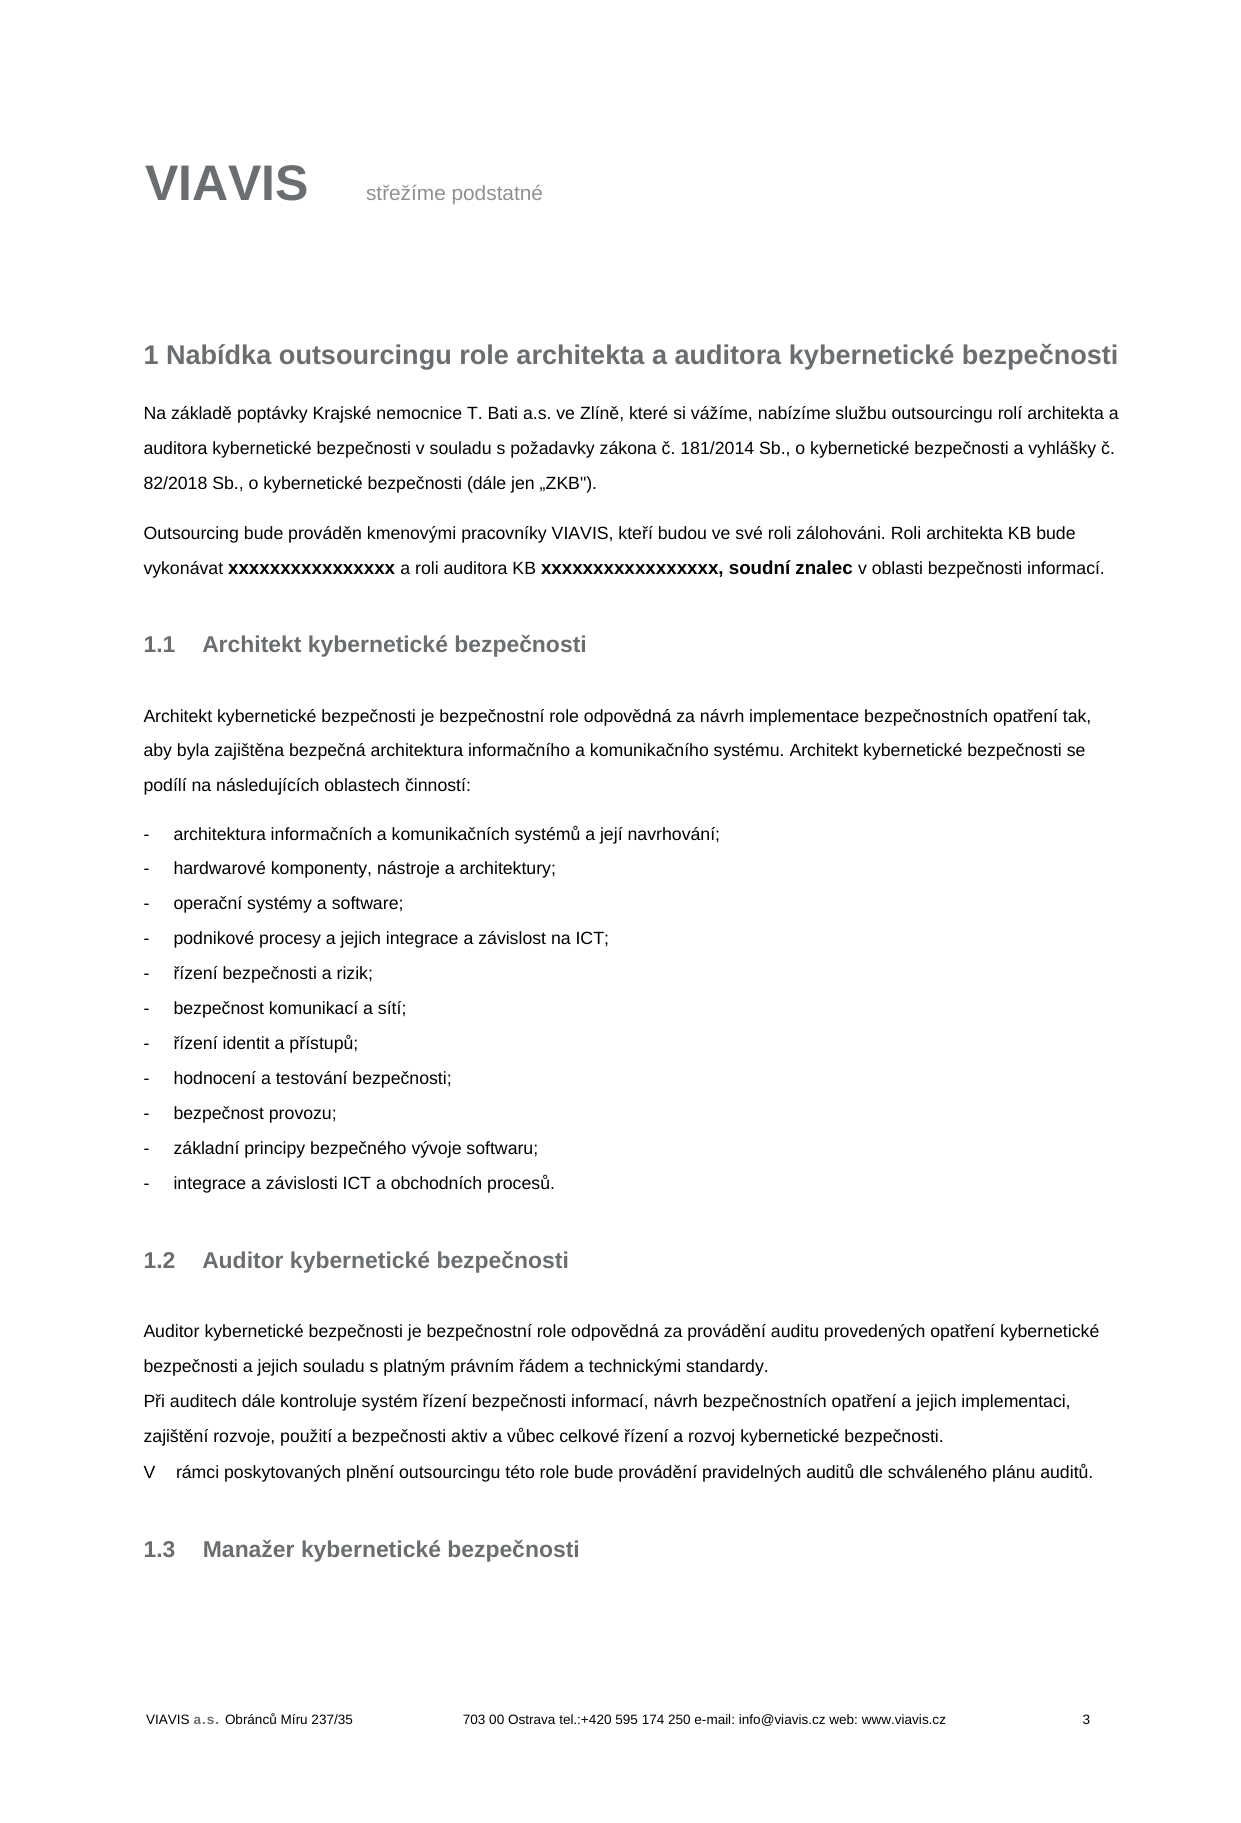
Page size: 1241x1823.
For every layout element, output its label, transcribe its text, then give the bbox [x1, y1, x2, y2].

text Při auditech dále kontroluje systém řízení bezpečnosti informací, návrh bezpečnostních opatření a jejich implementaci, zajištění rozvoje, použití a bezpečnosti aktiv a vůbec celkové řízení a rozvoj kybernetické bezpečnosti. [143, 1380, 1122, 1450]
text Na základě poptávky Krajské nemocnice T. Bati a.s. ve Zlíně, které si vážíme, nabízíme službu outsourcingu rolí architekta a auditora kybernetické bezpečnosti v souladu s požadavky zákona č. 181/2014 Sb., o kybernetické bezpečnosti a vyhlášky č. 82/2018 Sb., o kybernetické bezpečnosti (dále jen „ZKB"). [143, 392, 1122, 497]
text Architekt kybernetické bezpečnosti je bezpečnostní role odpovědná za návrh implementace bezpečnostních opatření tak, aby byla zajištěna bezpečná architektura informačního a komunikačního systému. Architekt kybernetické bezpečnosti se podílí na následujících oblastech činností: [143, 695, 1122, 798]
subtitle Architekt kybernetické bezpečnosti [143, 632, 1122, 658]
subtitle Auditor kybernetické bezpečnosti [143, 1248, 1122, 1274]
list hodnocení a testování bezpečnosti; [143, 1057, 1122, 1092]
list rámci poskytovaných plnění outsourcingu této role bude provádění pravidelných auditů dle schváleného plánu auditů. [143, 1450, 1122, 1485]
list hardwarové komponenty, nástroje a architektury; [143, 847, 1122, 882]
text Auditor kybernetické bezpečnosti je bezpečnostní role odpovědná za provádění auditu provedených opatření kybernetické bezpečnosti a jejich souladu s platným právním řádem a technickými standardy. [143, 1310, 1122, 1380]
list podnikové procesy a jejich integrace a závislost na ICT; [143, 917, 1122, 952]
list bezpečnost komunikací a sítí; [143, 987, 1122, 1022]
list integrace a závislosti ICT a obchodních procesů. [143, 1162, 1122, 1197]
text Outsourcing bude prováděn kmenovými pracovníky VIAVIS, kteří budou ve své roli zálohováni. Roli architekta KB bude vykonávat xxxxxxxxxxxxxxxx a roli auditora KB xxxxxxxxxxxxxxxxx, soudní znalec v oblasti bezpečnosti informací. [143, 511, 1122, 581]
list řízení identit a přístupů; [143, 1022, 1122, 1057]
list bezpečnost provozu; [143, 1092, 1122, 1127]
list operační systémy a software; [143, 882, 1122, 917]
subtitle Manažer kybernetické bezpečnosti [143, 1537, 1122, 1563]
list řízení bezpečnosti a rizik; [143, 952, 1122, 987]
list základní principy bezpečného vývoje softwaru; [143, 1127, 1122, 1162]
list architektura informačních a komunikačních systémů a její navrhování; [143, 824, 1122, 844]
subtitle 1 Nabídka outsourcingu role architekta a auditora kybernetické bezpečnosti [143, 332, 1122, 373]
